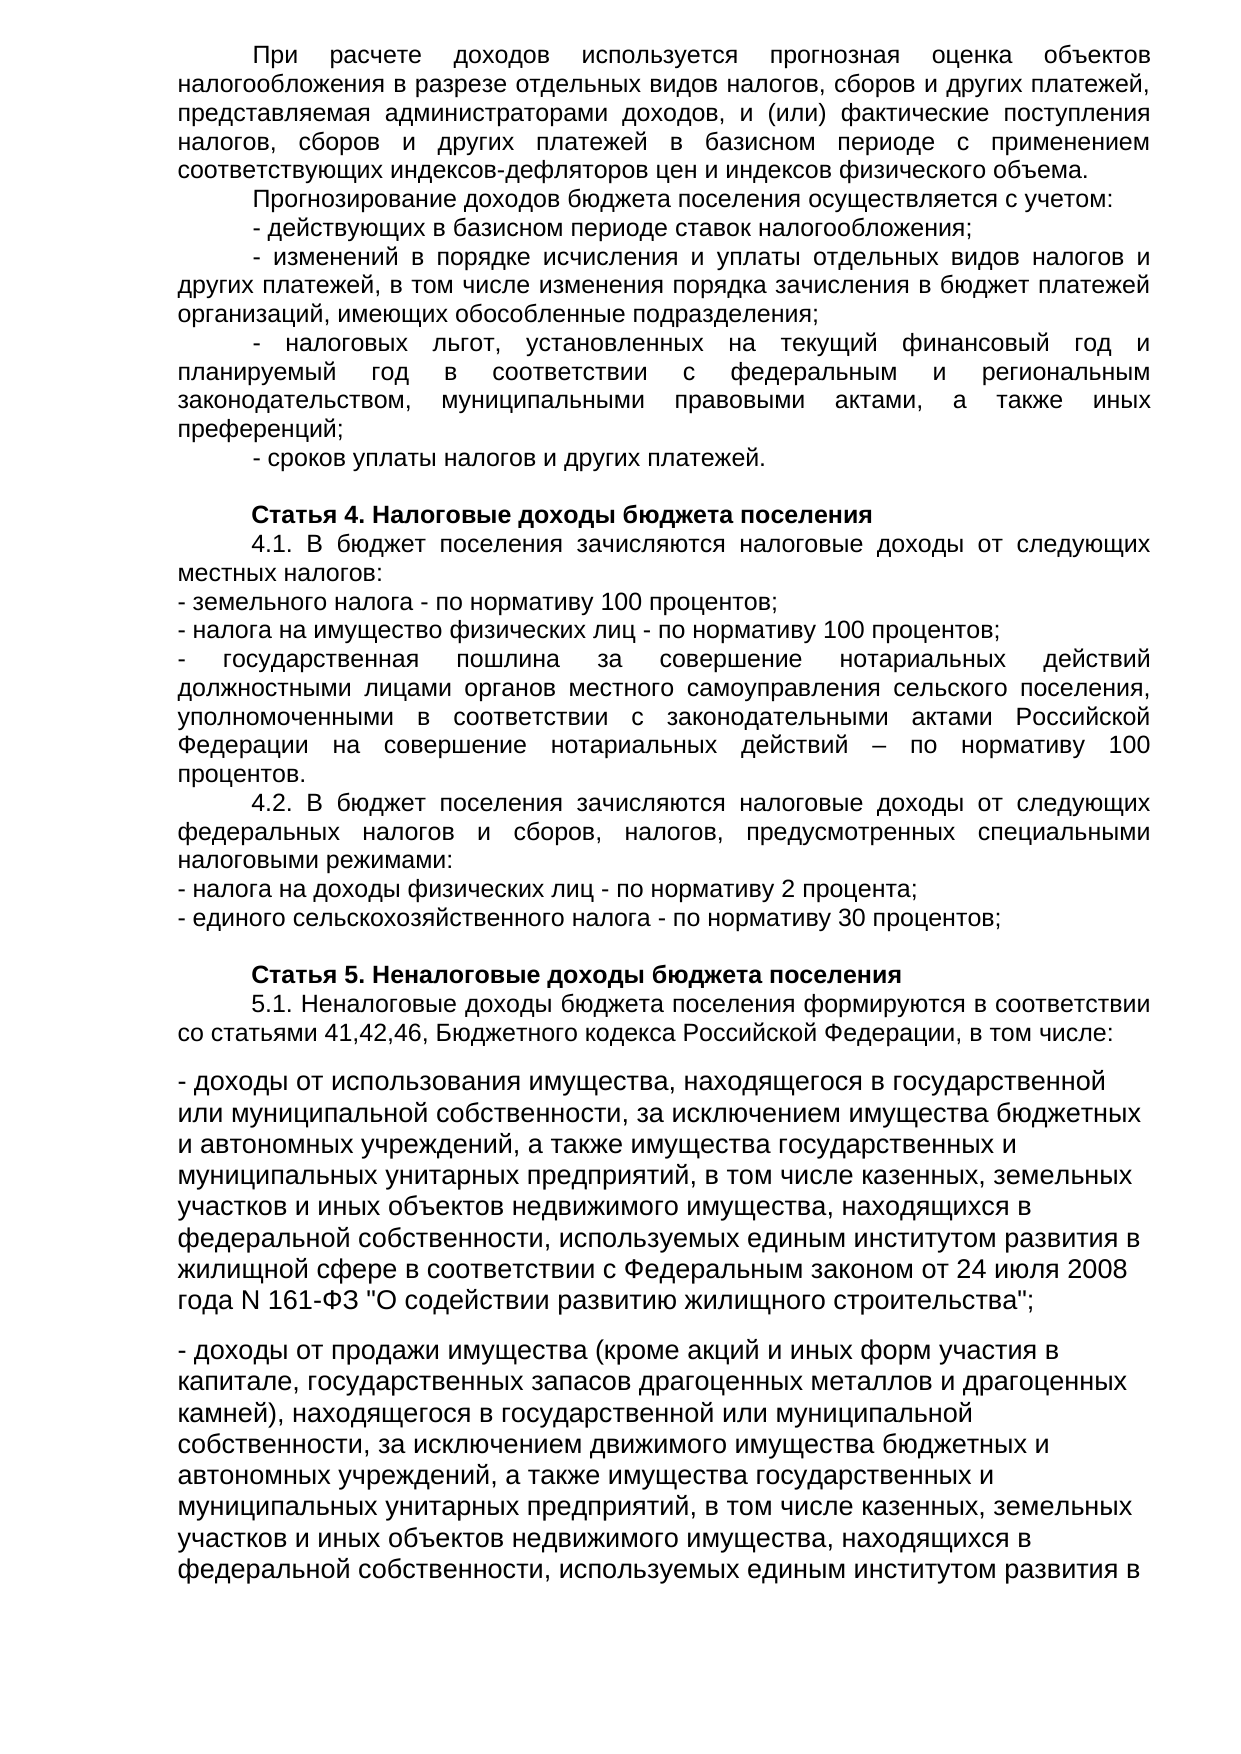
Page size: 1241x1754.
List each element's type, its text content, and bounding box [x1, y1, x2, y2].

text - действующих в базисном периоде ставок налогообложения; [177, 213, 1152, 242]
text При расчете доходов используется прогнозная оценка объектов налогообложения в разрезе отдельных видов налогов, сборов и других платежей, представляемая администраторами доходов, и (или) фактические поступления налогов, сборов и других платежей в базисном периоде с применением соответствующих индексов-дефляторов цен и индексов физического объема. [177, 40, 1152, 184]
text - земельного налога - по нормативу 100 процентов; [177, 587, 1152, 615]
text 4.2. В бюджет поселения зачисляются налоговые доходы от следующих федеральных налогов и сборов, налогов, предусмотренных специальными налоговыми режимами: [177, 788, 1152, 874]
text 5.1. Неналоговые доходы бюджета поселения формируются в соответствии со статьями 41,42,46, Бюджетного кодекса Российской Федерации, в том числе: [177, 989, 1152, 1047]
text - налога на доходы физических лиц - по нормативу 2 процента; [177, 874, 1152, 903]
text - доходы от использования имущества, находящегося в государственной или муниципальной собственности, за исключением имущества бюджетных и автономных учреждений, а также имущества государственных и муниципальных унитарных предприятий, в том числе казенных, земельных участков и иных объектов недвижимого имущества, находящихся в федеральной собственности, используемых единым институтом развития в жилищной сфере в соответствии с Федеральным законом от 24 июля 2008 года N 161-ФЗ "О содействии развитию жилищного строительства"; [177, 1065, 1152, 1315]
text Статья 4. Налоговые доходы бюджета поселения [177, 500, 1152, 529]
text - налога на имущество физических лиц - по нормативу 100 процентов; [177, 615, 1152, 644]
text - налоговых льгот, установленных на текущий финансовый год и планируемый год в соответствии с федеральным и региональным законодательством, муниципальными правовыми актами, а также иных преференций; [177, 328, 1152, 443]
text Прогнозирование доходов бюджета поселения осуществляется с учетом: [177, 184, 1152, 213]
text - изменений в порядке исчисления и уплаты отдельных видов налогов и других платежей, в том числе изменения порядка зачисления в бюджет платежей организаций, имеющих обособленные подразделения; [177, 242, 1152, 328]
text 4.1. В бюджет поселения зачисляются налоговые доходы от следующих местных налогов: [177, 529, 1152, 587]
text - сроков уплаты налогов и других платежей. [177, 443, 1152, 472]
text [177, 1334, 1152, 1584]
text - единого сельскохозяйственного налога - по нормативу 30 процентов; [177, 903, 1152, 932]
text - государственная пошлина за совершение нотариальных действий должностными лицами органов местного самоуправления сельского поселения, уполномоченными в соответствии с законодательными актами Российской Федерации на совершение нотариальных действий – по нормативу 100 процентов. [177, 644, 1152, 788]
text Статья 5. Неналоговые доходы бюджета поселения [177, 960, 1152, 989]
